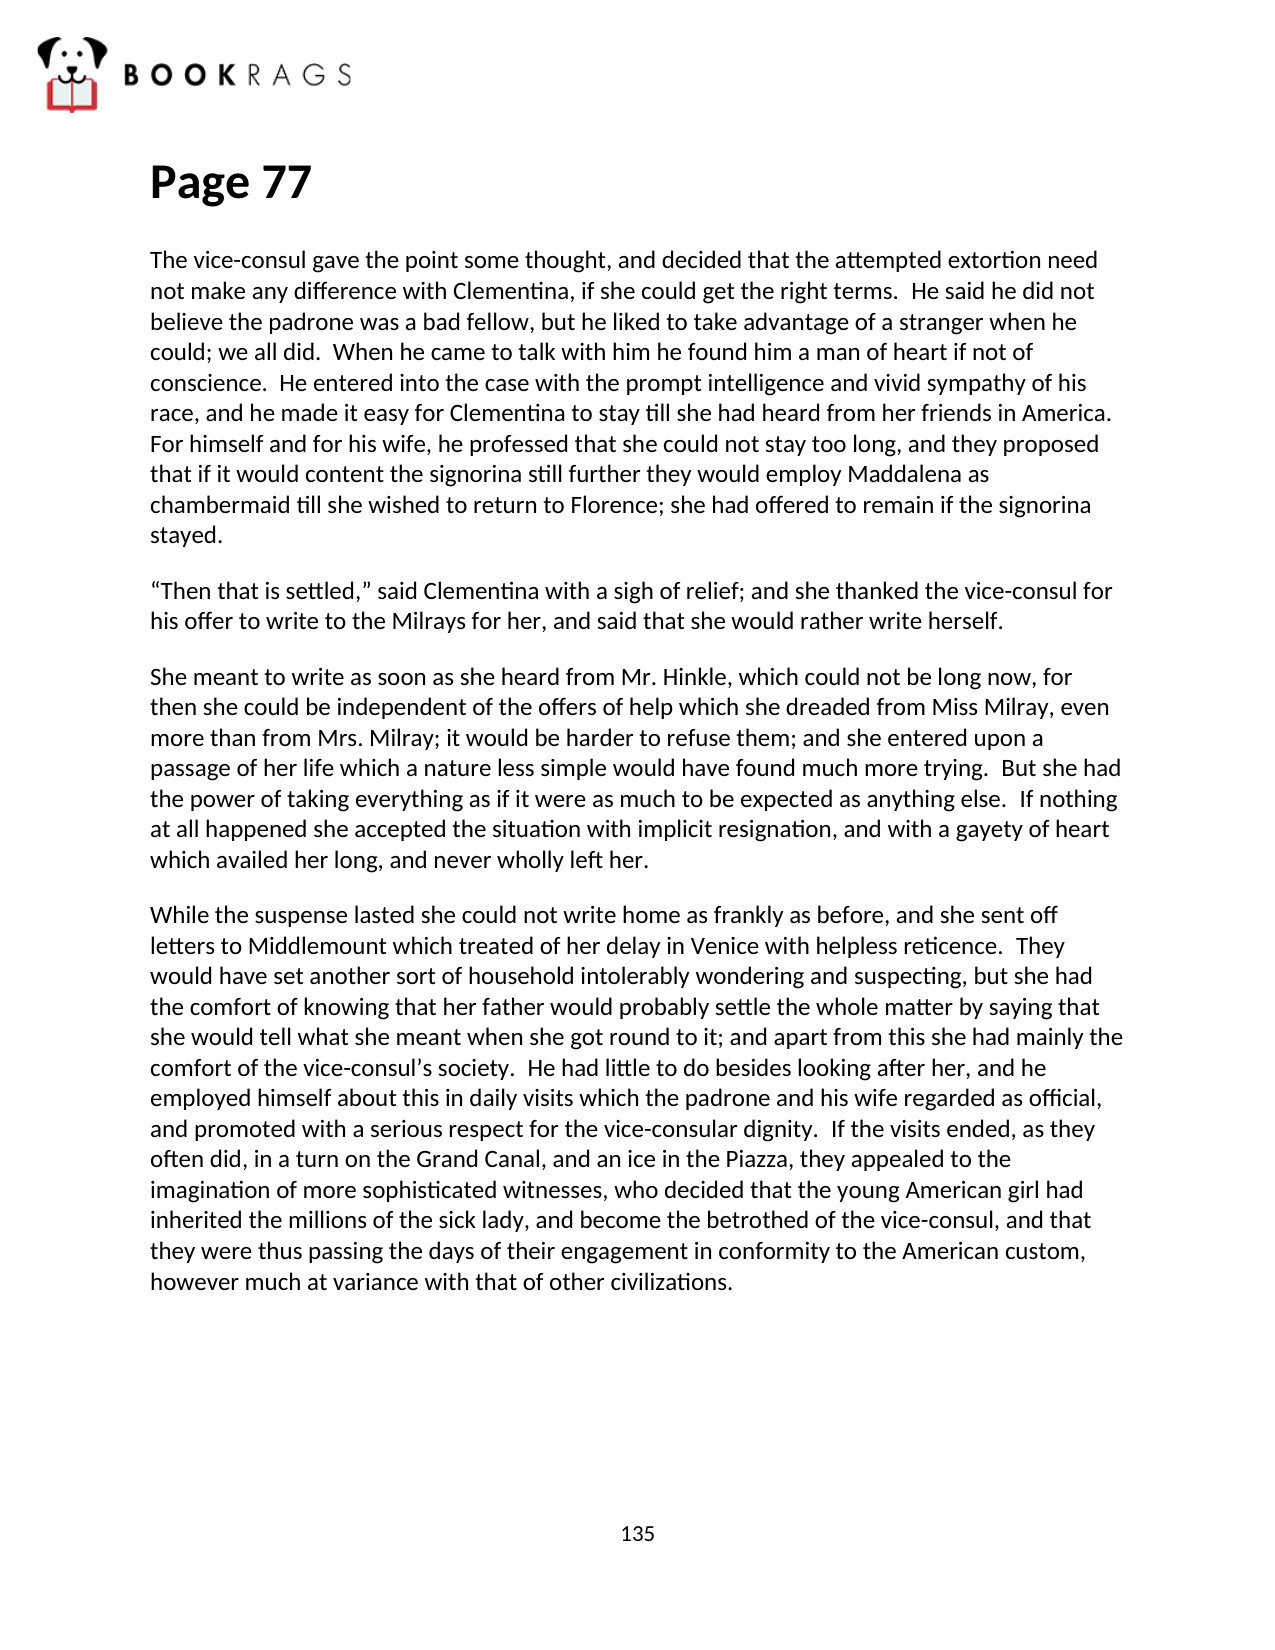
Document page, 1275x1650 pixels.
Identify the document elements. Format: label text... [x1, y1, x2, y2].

text Page 77 [150, 150, 1125, 211]
text “Then that is settled,” said Clementina with a sigh of relief; and she thanked the vice-consul for his offer to write to the Milrays for her, and said that she would rather write herself. [150, 575, 1125, 636]
text While the suspense lasted she could not write home as frankly as before, and she sent off letters to Middlemount which treated of her delay in Venice with helpless reticence. They would have set another sort of household intolerably wondering and suspecting, but she had the comfort of knowing that her father would probably settle the whole matter by saying that she would tell what she meant when she got round to it; and apart from this she had mainly the comfort of the vice-consul’s society. He had little to do besides looking after her, and he employed himself about this in daily visits which the padrone and his wife regarded as official, and promoted with a serious respect for the vice-consular dignity. If the visits ended, as they often did, in a turn on the Grand Canal, and an ice in the Piazza, they appealed to the imagination of more sophisticated witnesses, who decided that the young American girl had inherited the millions of the sick lady, and become the betrothed of the vice-consul, and that they were thus passing the days of their engagement in conformity to the American custom, however much at variance with that of other civilizations. [150, 899, 1125, 1296]
text The vice-consul gave the point some thought, and decided that the attempted extortion need not make any difference with Clementina, if she could get the right terms. He said he did not believe the padrone was a bad fellow, but he liked to take advantage of a stranger when he could; we all did. When he came to talk with him he found him a man of heart if not of conscience. He entered into the case with the prompt intelligence and vivid sympathy of his race, and he made it easy for Clementina to stay till she had heard from her friends in America. For himself and for his wife, he professed that she could not stay too long, and they proposed that if it would content the signorina still further they would employ Maddalena as chambermaid till she wished to return to Florence; she had offered to remain if the signorina stayed. [150, 244, 1125, 550]
text She meant to write as soon as she heard from Mr. Hinkle, which could not be long now, for then she could be independent of the offers of help which she dreaded from Miss Milray, even more than from Mrs. Milray; it would be harder to refuse them; and she entered upon a passage of her life which a nature less simple would have found much more trying. But she had the power of taking everything as if it were as much to be expected as anything else. If nothing at all happened she accepted the situation with implicit resignation, and with a gayety of heart which availed her long, and never wholly left her. [150, 661, 1125, 874]
picture [37, 37, 351, 113]
